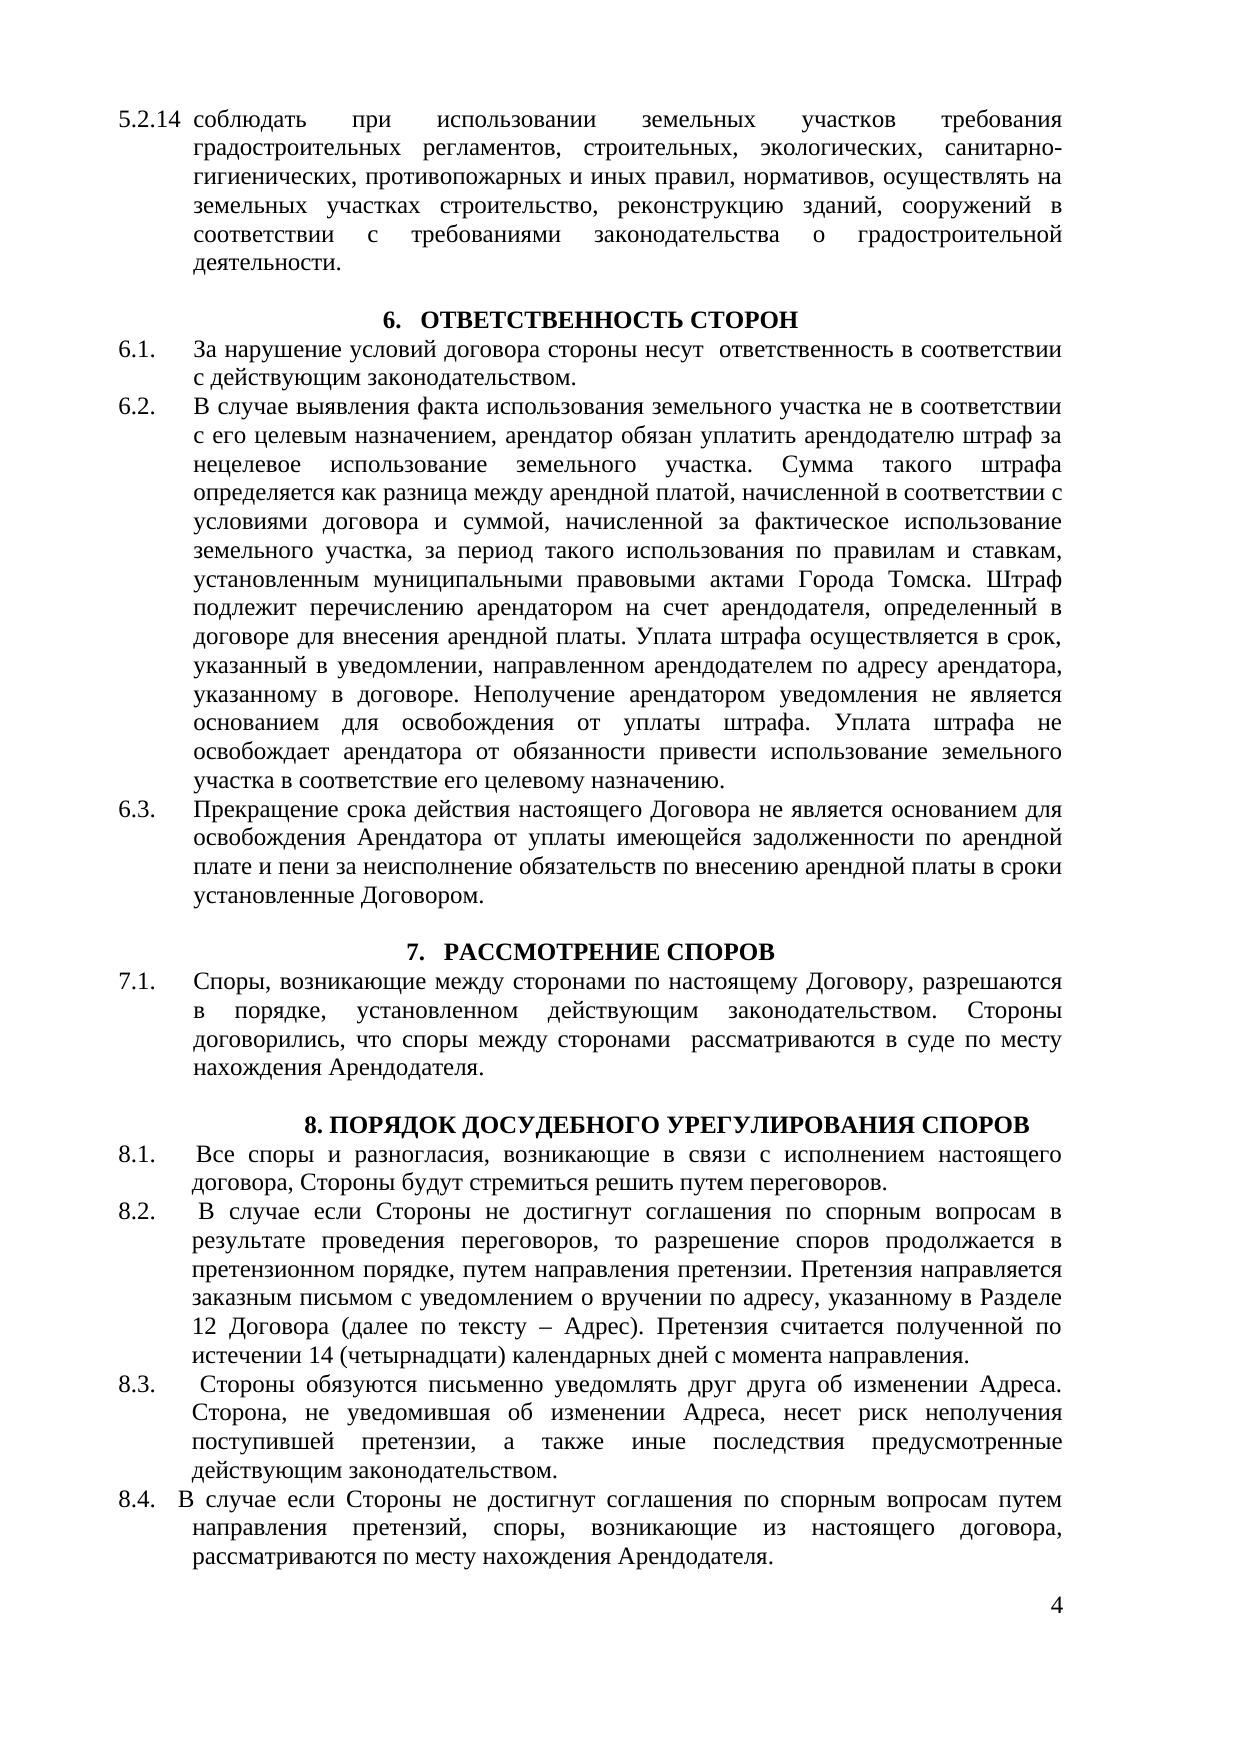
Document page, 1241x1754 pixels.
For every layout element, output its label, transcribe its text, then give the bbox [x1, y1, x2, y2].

list В случае выявления факта использования земельного участка не в соответствии с его целевым назначением, арендатор обязан уплатить арендодателю штраф за нецелевое использование земельного участка. Сумма такого штрафа определяется как разница между арендной платой, начисленной в соответствии с условиями договора и суммой, начисленной за фактическое использование земельного участка, за период такого использования по правилам и ставкам, установленным муниципальными правовыми актами Города Томска. Штраф подлежит перечислению арендатором на счет арендодателя, определенный в договоре для внесения арендной платы. Уплата штрафа осуществляется в срок, указанный в уведомлении, направленном арендодателем по адресу арендатора, указанному в договоре. Неполучение арендатором уведомления не является основанием для освобождения от уплаты штрафа. Уплата штрафа не освобождает арендатора от обязанности привести использование земельного участка в соответствие его целевому назначению. [118, 391, 1063, 794]
text 8.1. Все споры и разногласия, возникающие в связи с исполнением настоящего договора, Стороны будут стремиться решить путем переговоров. [118, 1139, 1063, 1196]
list соблюдать при использовании земельных участков требования градостроительных регламентов, строительных, экологических, санитарно-гигиенических, противопожарных и иных правил, нормативов, осуществлять на земельных участках строительство, реконструкцию зданий, сооружений в соответствии с требованиями законодательства о градостроительной деятельности. [118, 104, 1063, 276]
text 8.4. В случае если Стороны не достигнут соглашения по спорным вопросам путем направления претензий, споры, возникающие из настоящего договора, рассматриваются по месту нахождения Арендодателя. [118, 1484, 1063, 1570]
list Споры, возникающие между сторонами по настоящему Договору, разрешаются в порядке, установленном действующим законодательством. Стороны договорились, что споры между сторонами рассматриваются в суде по месту нахождения Арендодателя. [118, 966, 1063, 1081]
text 8.3. Стороны обязуются письменно уведомлять друг друга об изменении Адреса. Сторона, не уведомившая об изменении Адреса, несет риск неполучения поступившей претензии, а также иные последствия предусмотренные действующим законодательством. [118, 1369, 1063, 1484]
list ОТВЕТСТВЕННОСТЬ СТОРОН [118, 305, 1063, 334]
list РАССМОТРЕНИЕ СПОРОВ [118, 937, 1063, 966]
text 8.2. В случае если Стороны не достигнут соглашения по спорным вопросам в результате проведения переговоров, то разрешение споров продолжается в претензионном порядке, путем направления претензии. Претензия направляется заказным письмом с уведомлением о вручении по адресу, указанному в Разделе 12 Договора (далее по тексту – Адрес). Претензия считается полученной по истечении 14 (четырнадцати) календарных дней с момента направления. [118, 1196, 1063, 1369]
list Прекращение срока действия настоящего Договора не является основанием для освобождения Арендатора от уплаты имеющейся задолженности по арендной плате и пени за неисполнение обязательств по внесению арендной платы в сроки установленные Договором. [118, 794, 1063, 909]
list За нарушение условий договора стороны несут ответственность в соответствии с действующим законодательством. [118, 334, 1063, 391]
text 8. ПОРЯДОК ДОСУДЕБНОГО УРЕГУЛИРОВАНИЯ СПОРОВ [192, 1110, 1063, 1139]
